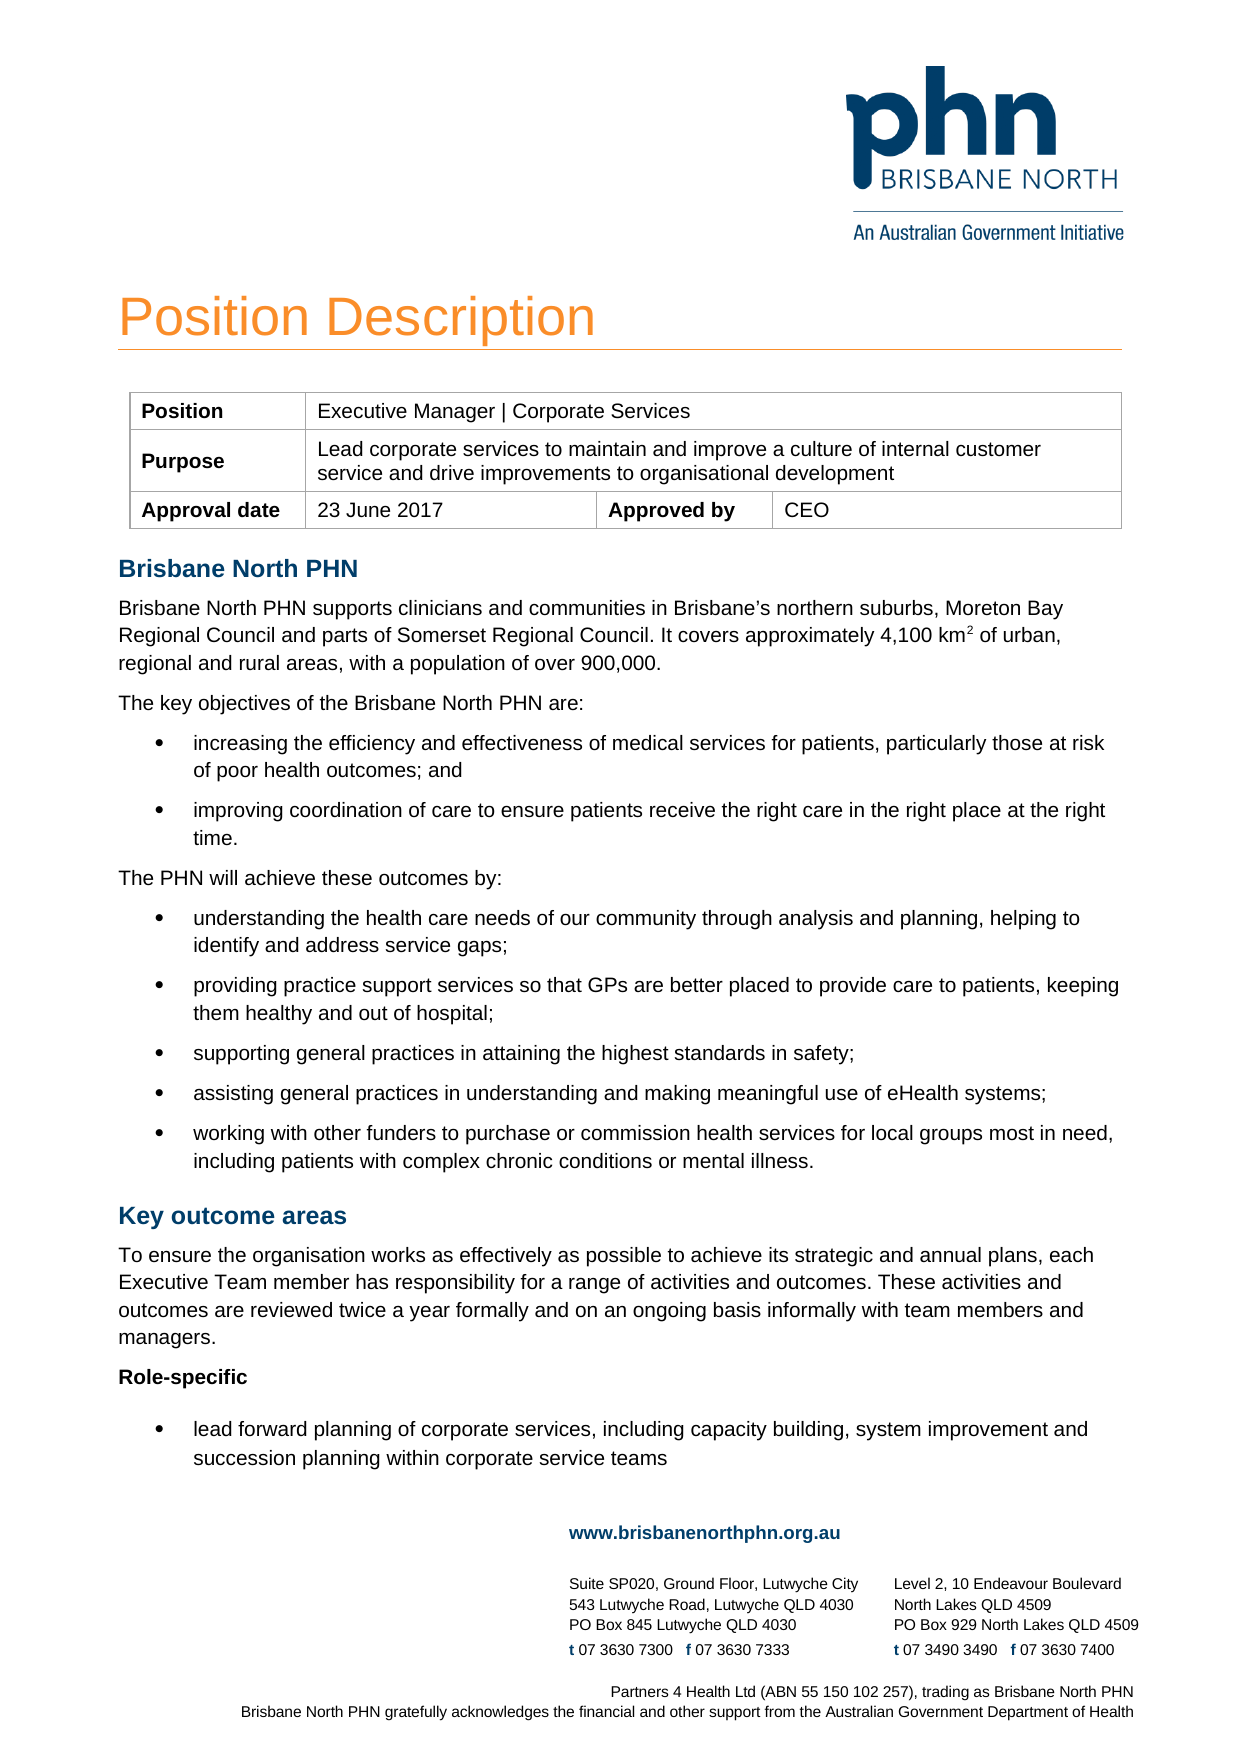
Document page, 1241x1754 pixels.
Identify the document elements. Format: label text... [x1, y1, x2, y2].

list providing practice support services so that GPs are better placed to provide care to patients, keeping them healthy and out of hospital; [156, 973, 1122, 1025]
table_header Position [131, 393, 305, 429]
picture [846, 66, 1124, 244]
subtitle Key outcome areas [118, 1201, 1122, 1230]
table_cell Purpose [131, 430, 305, 491]
text The PHN will achieve these outcomes by: [118, 866, 1122, 890]
table_cell Approval date [131, 492, 305, 528]
list assisting general practices in understanding and making meaningful use of eHealth systems; [156, 1081, 1122, 1105]
table_header Executive Manager | Corporate Services [306, 393, 1121, 429]
list supporting general practices in attaining the highest standards in safety; [156, 1041, 1122, 1065]
text To ensure the organisation works as effectively as possible to achieve its strategic and annual plans, each Executive Team member has responsibility for a range of activities and outcomes. These activities and outcomes are reviewed twice a year formally and on an ongoing basis informally with team members and managers. [118, 1242, 1122, 1349]
table_cell Lead corporate services to maintain and improve a culture of internal customer service and drive improvements to organisational development [306, 430, 1121, 491]
subtitle Position Description [118, 98, 1122, 349]
list working with other funders to purchase or commission health services for local groups most in need, including patients with complex chronic conditions or mental illness. [156, 1121, 1122, 1173]
table_cell 23 June 2017 [306, 492, 596, 528]
list lead forward planning of corporate services, including capacity building, system improvement and succession planning within corporate service teams [156, 1413, 1122, 1472]
text The key objectives of the Brisbane North PHN are: [118, 691, 1122, 714]
list increasing the efficiency and effectiveness of medical services for patients, particularly those at risk of poor health outcomes; and [156, 731, 1122, 782]
table_cell Approved by [597, 492, 772, 528]
subtitle Brisbane North PHN [118, 554, 1122, 583]
list understanding the health care needs of our community through analysis and planning, helping to identify and address service gaps; [156, 906, 1122, 957]
text Brisbane North PHN supports clinicians and communities in Brisbane’s northern suburbs, Moreton Bay Regional Council and parts of Somerset Regional Council. It covers approximately 4,100 km2 of urban, regional and rural areas, with a population of over 900,000. [118, 596, 1122, 674]
text Role-specific [118, 1365, 1122, 1389]
list improving coordination of care to ensure patients receive the right care in the right place at the right time. [156, 798, 1122, 850]
table_cell CEO [773, 492, 1121, 528]
